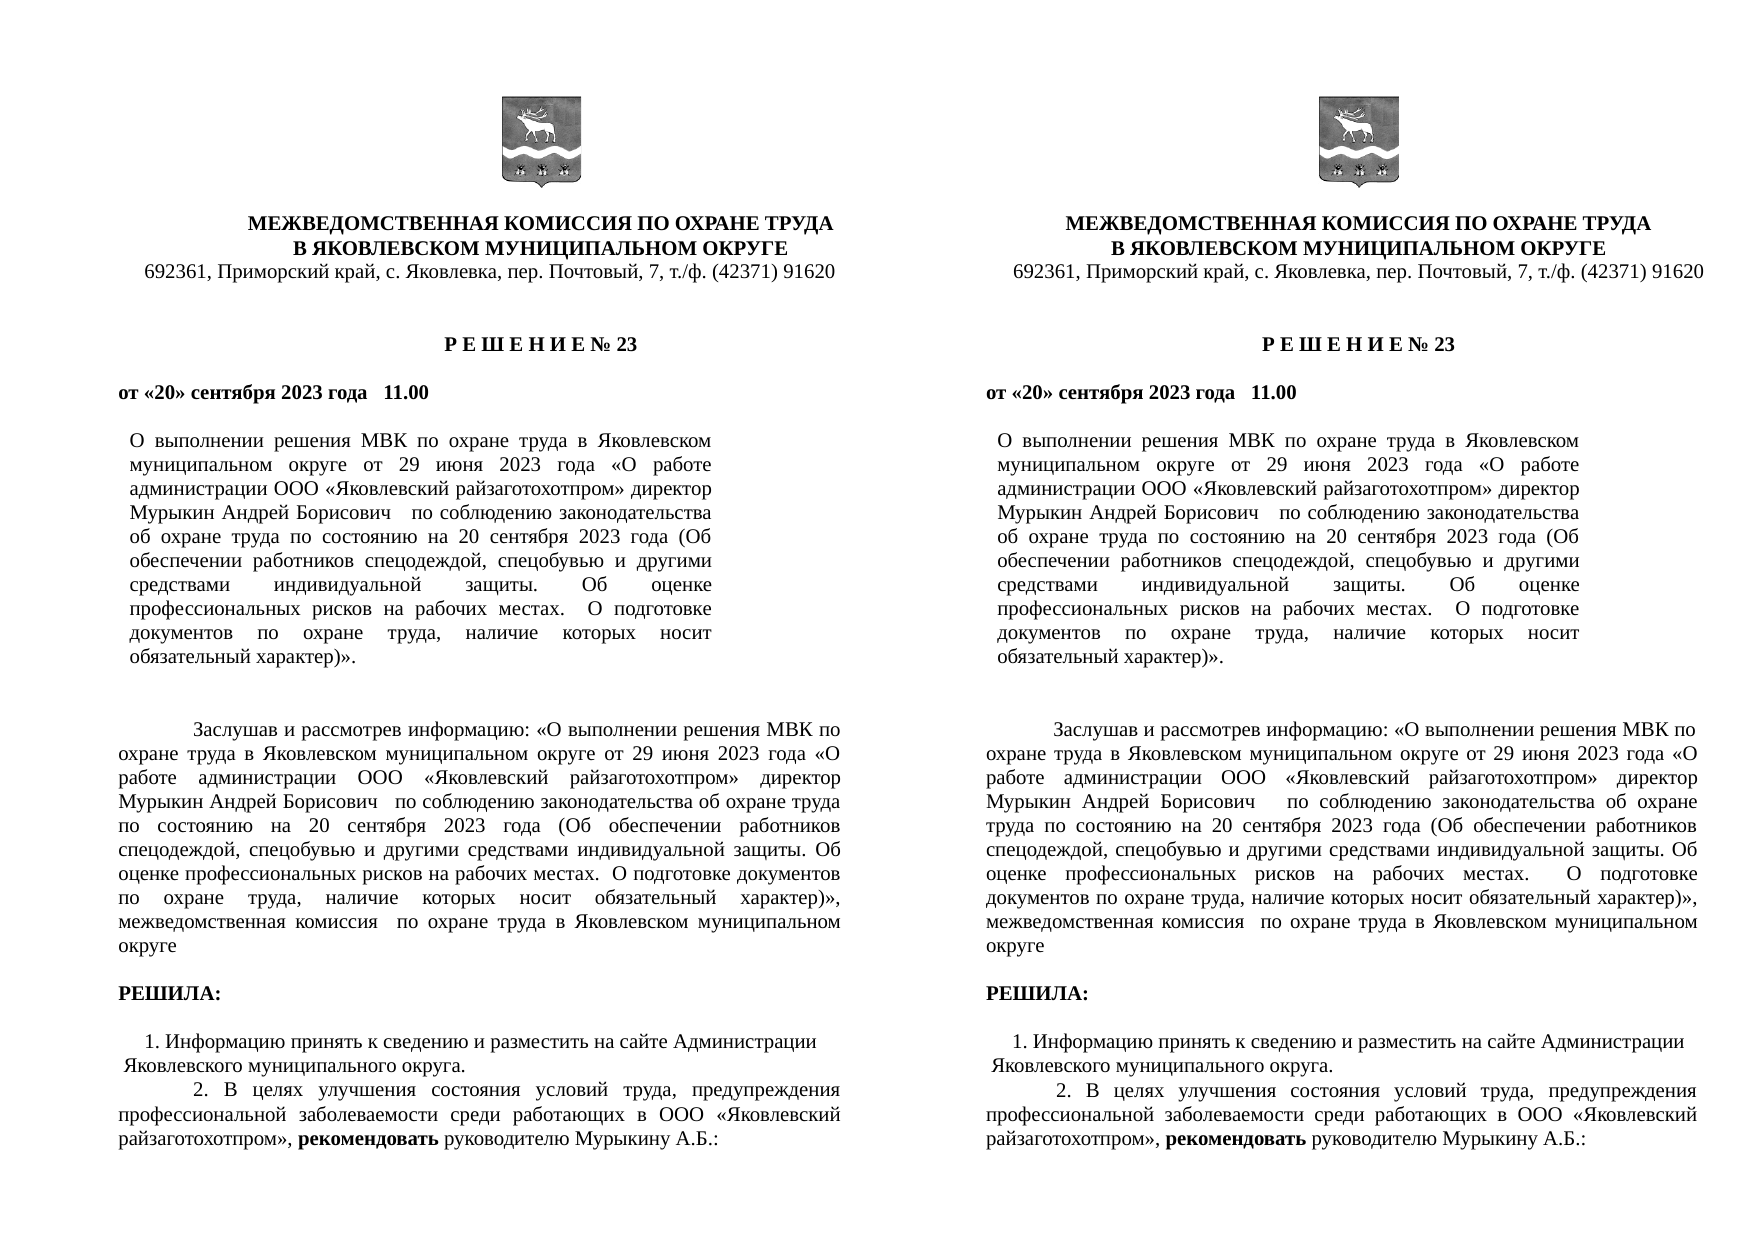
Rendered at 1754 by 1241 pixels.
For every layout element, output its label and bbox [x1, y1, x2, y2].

table_header [107, 97, 974, 1150]
picture [500, 96, 582, 188]
picture [1317, 96, 1399, 188]
table_header [975, 97, 1742, 1150]
